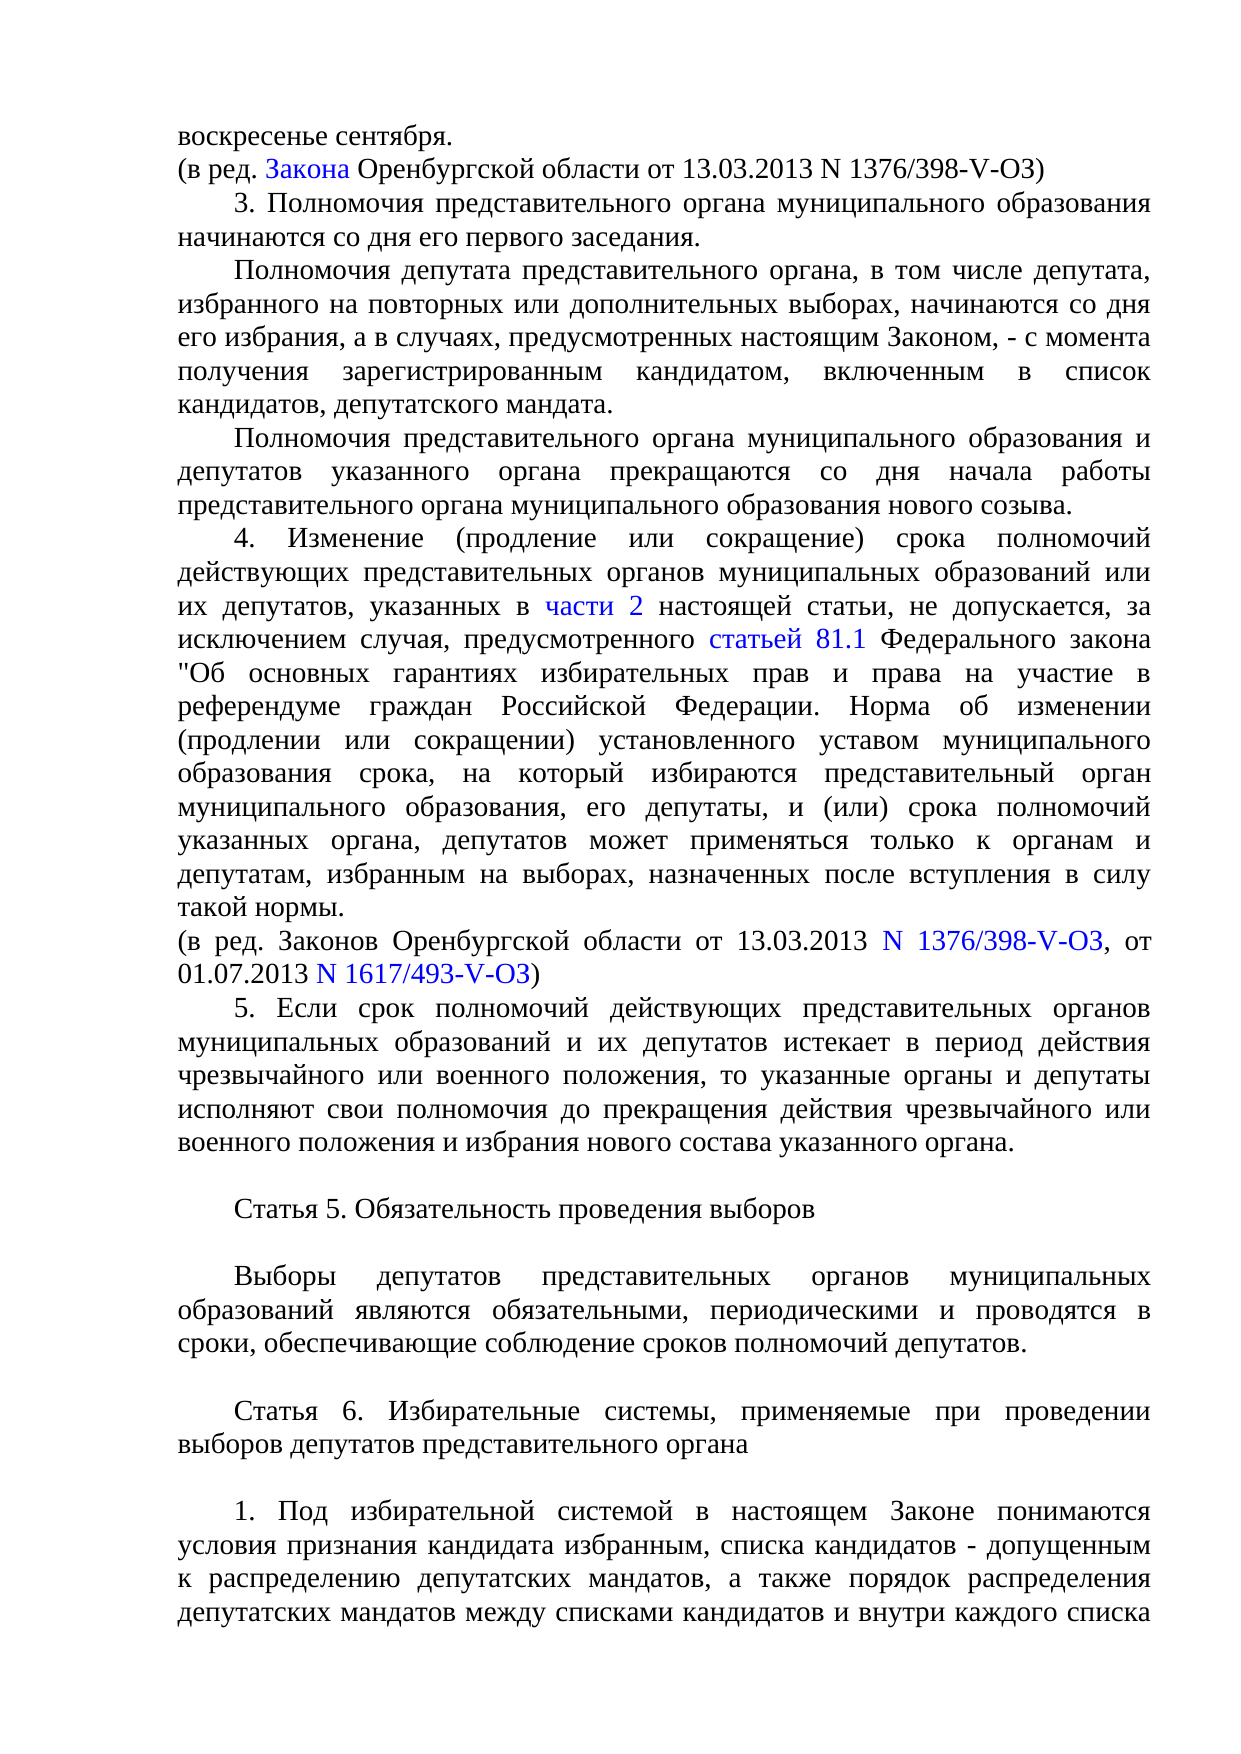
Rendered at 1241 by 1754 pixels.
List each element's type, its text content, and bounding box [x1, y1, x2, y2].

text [177, 1493, 1152, 1627]
text Статья 5. Обязательность проведения выборов [177, 1191, 1152, 1225]
text 4. Изменение (продление или сокращение) срока полномочий действующих представительных органов муниципальных образований или их депутатов, указанных в части 2 настоящей статьи, не допускается, за исключением случая, предусмотренного статьей 81.1 Федерального закона "Об основных гарантиях избирательных прав и права на участие в референдуме граждан Российской Федерации. Норма об изменении (продлении или сокращении) установленного уставом муниципального образования срока, на который избираются представительный орган муниципального образования, его депутаты, и (или) срока полномочий указанных органа, депутатов может применяться только к органам и депутатам, избранным на выборах, назначенных после вступления в силу такой нормы. [177, 521, 1152, 923]
text Статья 6. Избирательные системы, применяемые при проведении выборов депутатов представительного органа [177, 1393, 1152, 1460]
text Полномочия депутата представительного органа, в том числе депутата, избранного на повторных или дополнительных выборах, начинаются со дня его избрания, а в случаях, предусмотренных настоящим Законом, - с момента получения зарегистрированным кандидатом, включенным в список кандидатов, депутатского мандата. [177, 252, 1152, 420]
text (в ред. Законов Оренбургской области от 13.03.2013 N 1376/398-V-ОЗ, от 01.07.2013 N 1617/493-V-ОЗ) [177, 923, 1152, 990]
text Полномочия представительного органа муниципального образования и депутатов указанного органа прекращаются со дня начала работы представительного органа муниципального образования нового созыва. [177, 420, 1152, 521]
text (в ред. Закона Оренбургской области от 13.03.2013 N 1376/398-V-ОЗ) [177, 152, 1152, 185]
text Выборы депутатов представительных органов муниципальных образований являются обязательными, периодическими и проводятся в сроки, обеспечивающие соблюдение сроков полномочий депутатов. [177, 1258, 1152, 1359]
text 3. Полномочия представительного органа муниципального образования начинаются со дня его первого заседания. [177, 185, 1152, 252]
text 5. Если срок полномочий действующих представительных органов муниципальных образований и их депутатов истекает в период действия чрезвычайного или военного положения, то указанные органы и депутаты исполняют свои полномочия до прекращения действия чрезвычайного или военного положения и избрания нового состава указанного органа. [177, 990, 1152, 1158]
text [177, 118, 1152, 152]
